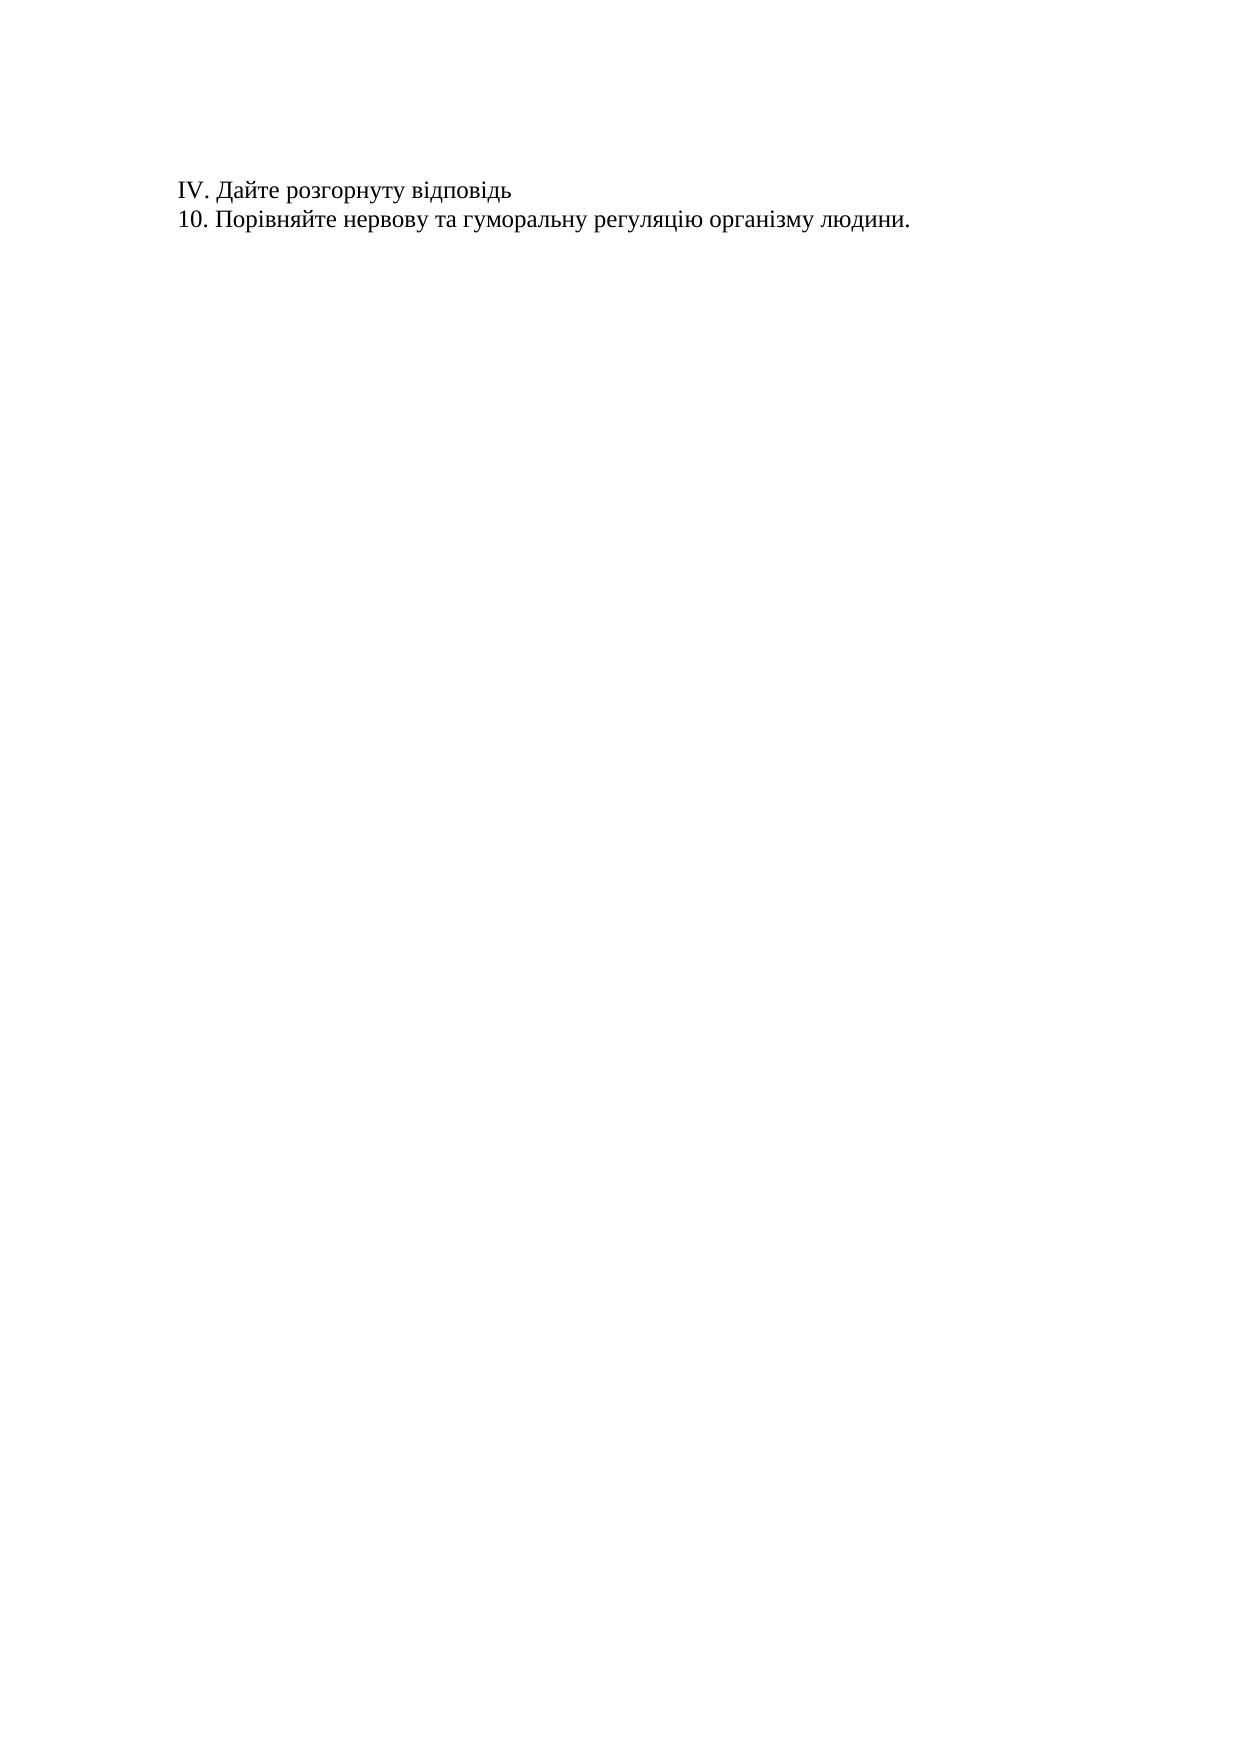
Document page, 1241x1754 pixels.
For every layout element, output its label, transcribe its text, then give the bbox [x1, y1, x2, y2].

text 10. Порівняйте нервову та гуморальну регуляцію організму людини. [177, 204, 1152, 233]
text ІV. Дайте розгорнуту відповідь [177, 176, 1152, 204]
